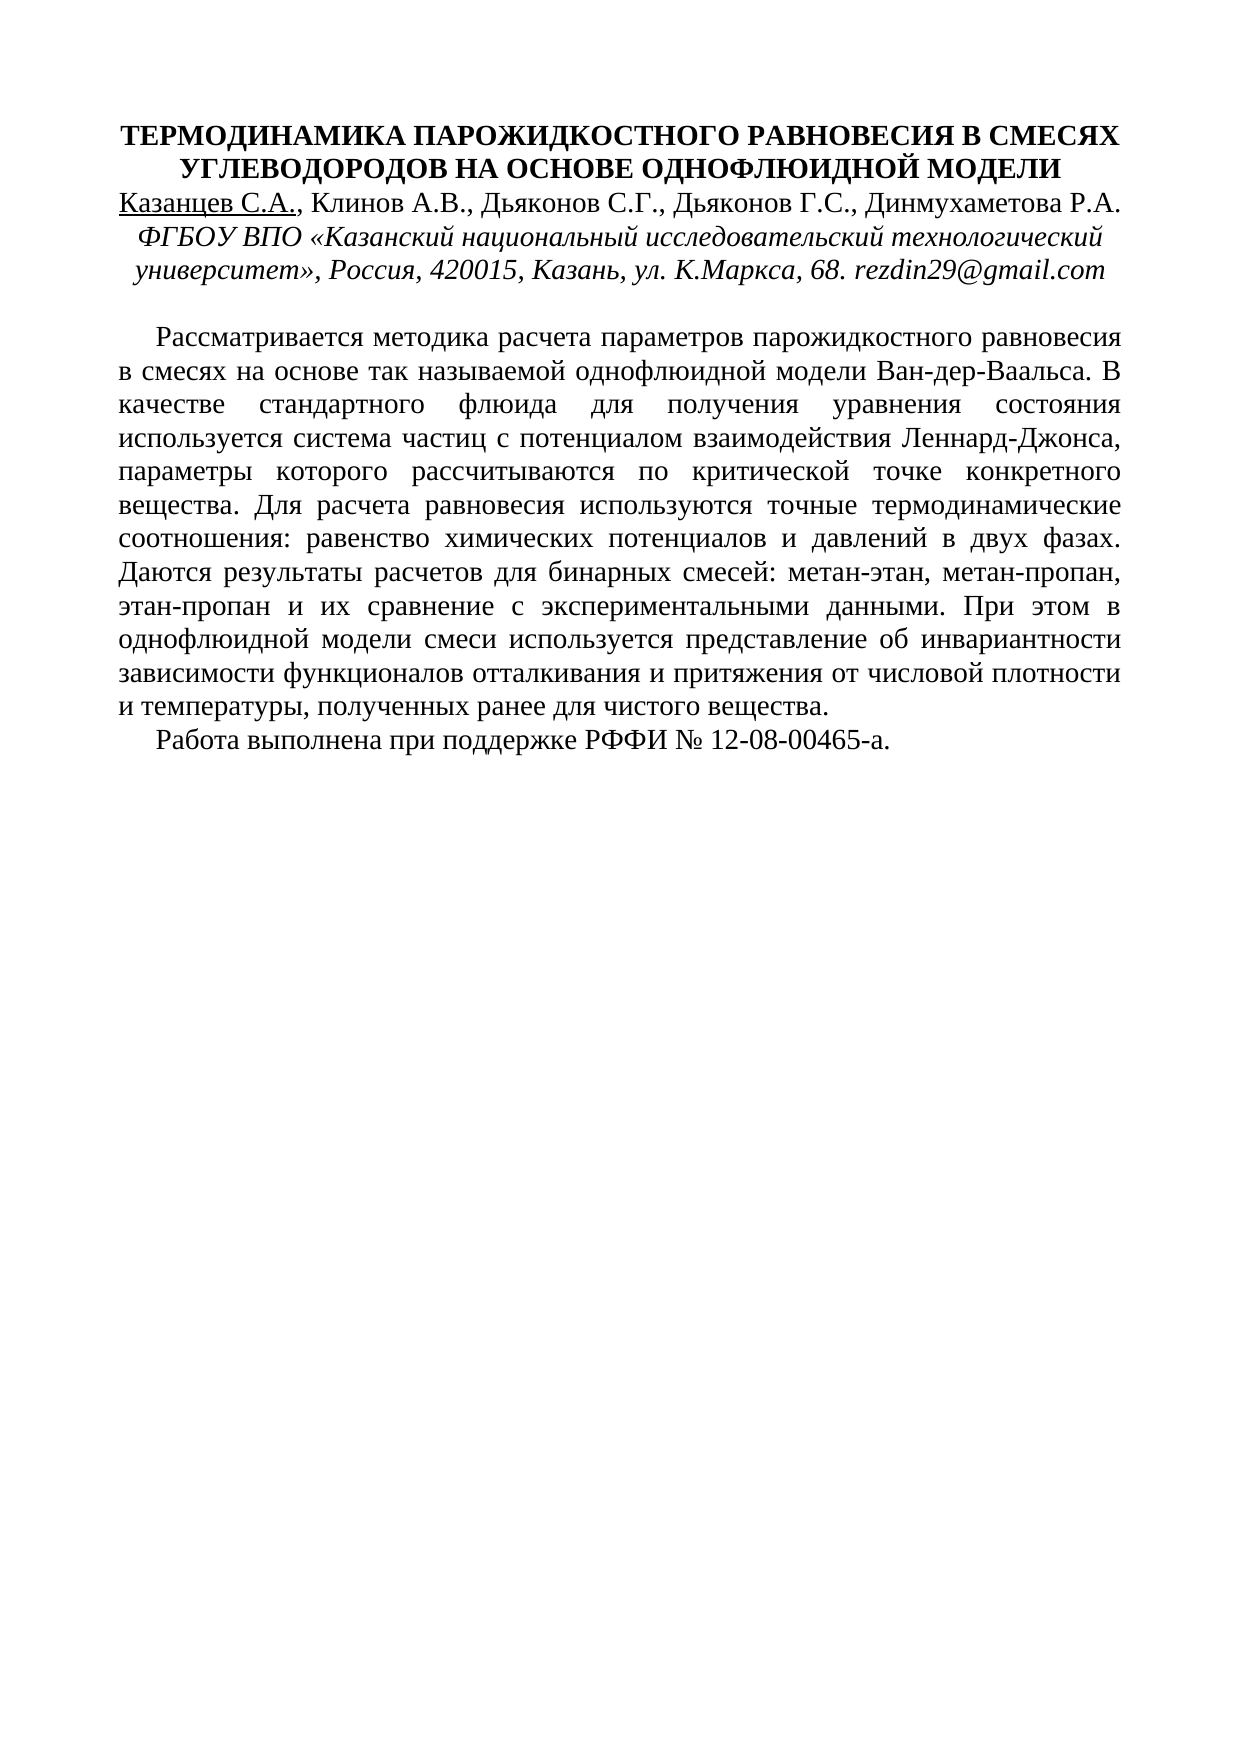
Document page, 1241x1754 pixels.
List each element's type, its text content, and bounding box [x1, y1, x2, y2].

text Работа выполнена при поддержке РФФИ № 12-08-00465-а. [118, 722, 1122, 755]
text ФГБОУ ВПО «Казанский национальный исследовательский технологический университет», Россия, 420015, Казань, ул. К.Маркса, 68. rezdin29@gmail.com [118, 219, 1122, 286]
text Казанцев С.А., Клинов А.В., Дьяконов С.Г., Дьяконов Г.С., Динмухаметова Р.А. [118, 185, 1122, 219]
text Рассматривается методика расчета параметров парожидкостного равновесия в смесях на основе так называемой однофлюидной модели Ван-дер-Ваальса. В качестве стандартного флюида для получения уравнения состояния используется система частиц с потенциалом взаимодействия Леннард-Джонса, параметры которого рассчитываются по критической точке конкретного вещества. Для расчета равновесия используются точные термодинамические соотношения: равенство химических потенциалов и давлений в двух фазах. Даются результаты расчетов для бинарных смесей: метан-этан, метан-пропан, этан-пропан и их сравнение с экспериментальными данными. При этом в однофлюидной модели смеси используется представление об инвариантности зависимости функционалов отталкивания и притяжения от числовой плотности и температуры, полученных ранее для чистого вещества. [118, 319, 1122, 722]
text ТЕРМОДИНАМИКА ПАРОЖИДКОСТНОГО РАВНОВЕСИЯ В СМЕСЯХ УГЛЕВОДОРОДОВ НА ОСНОВЕ ОДНОФЛЮИДНОЙ МОДЕЛИ [118, 118, 1122, 185]
